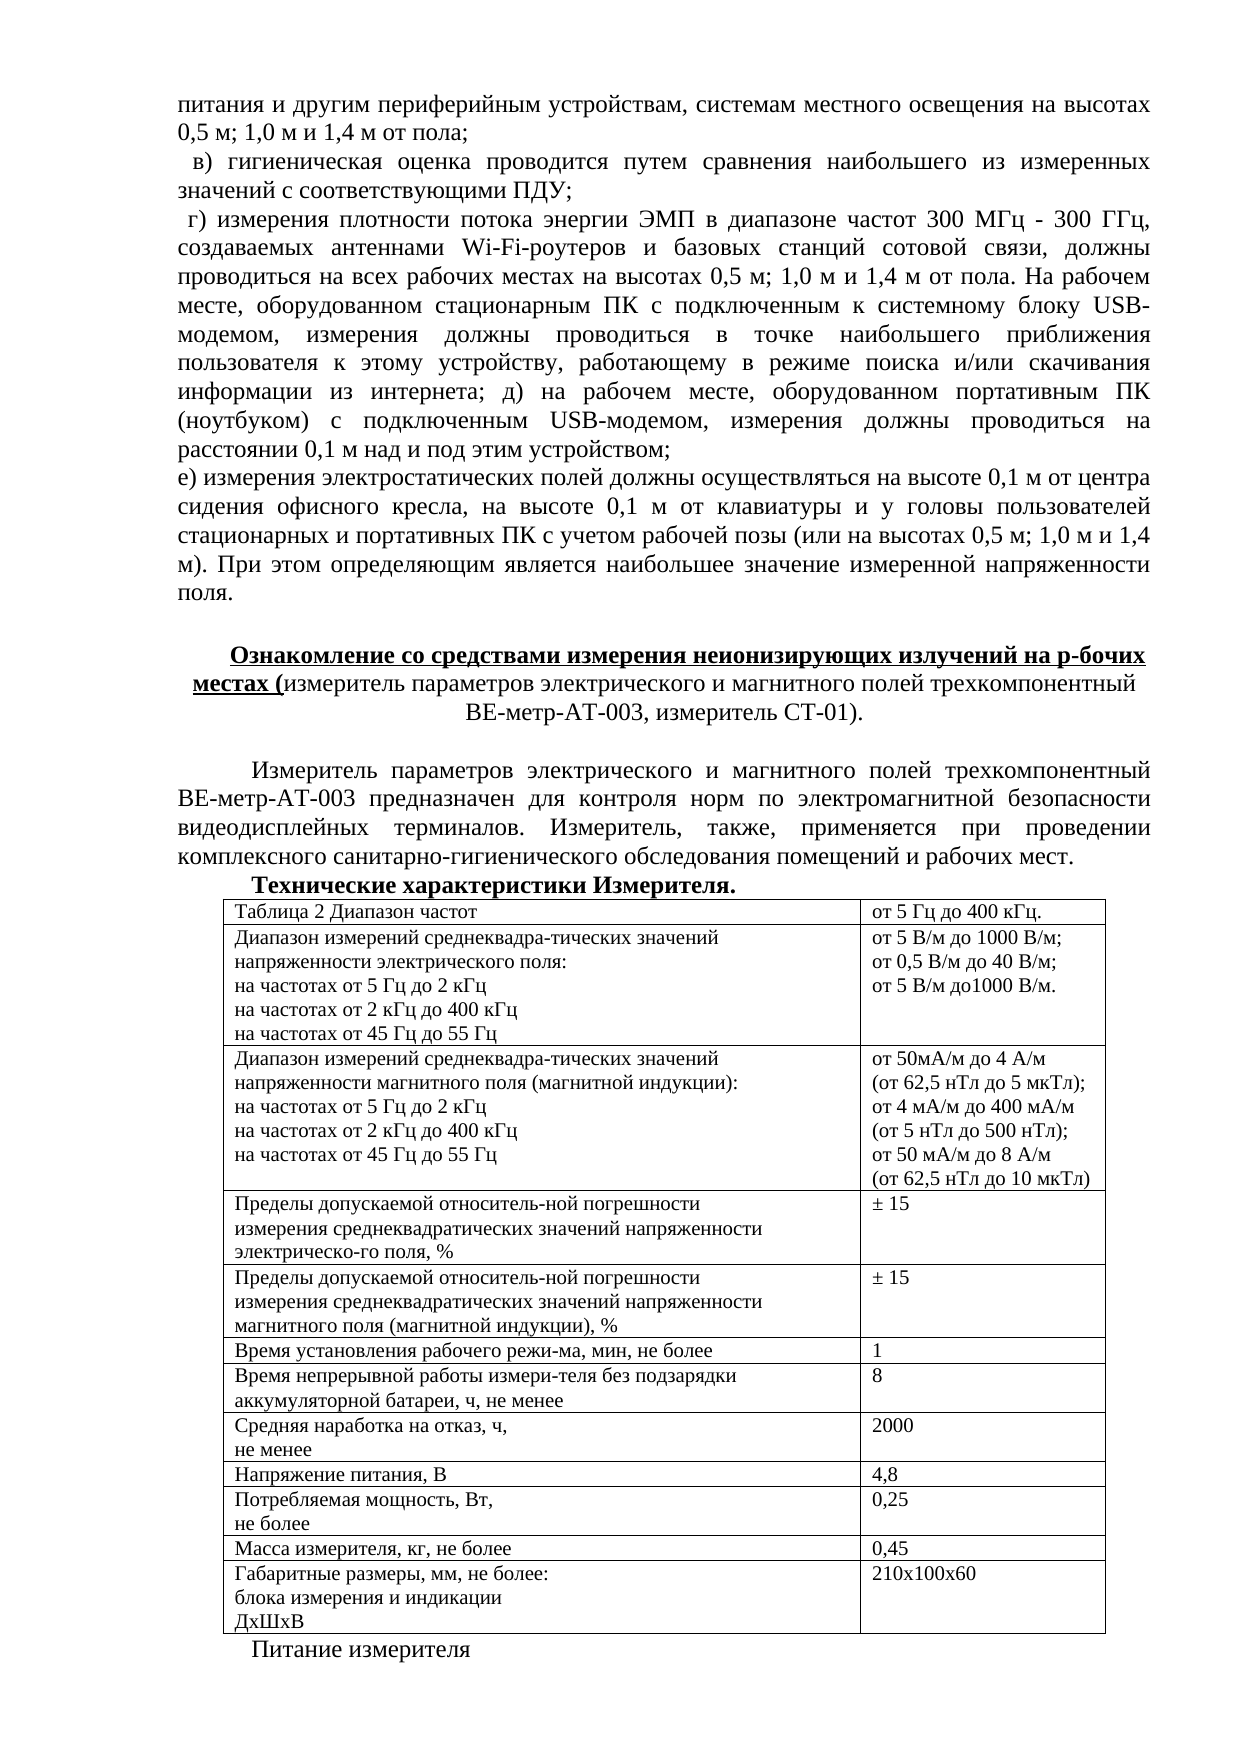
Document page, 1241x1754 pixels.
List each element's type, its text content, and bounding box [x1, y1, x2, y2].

table_cell Время установления рабочего режи-ма, мин, не более [224, 1338, 860, 1362]
text Питание измерителя [177, 1634, 1152, 1663]
text г) измерения плотности потока энергии ЭМП в диапазоне частот 300 МГц - 300 ГГц, создаваемых антеннами Wi-Fi-роутеров и базовых станций сотовой связи, должны проводиться на всех рабочих местах на высотах 0,5 м; 1,0 м и 1,4 м от пола. На рабочем месте, оборудованном стационарным ПК с подключенным к системному блоку USB-модемом, измерения должны проводиться в точке наибольшего приближения пользователя к этому устройству, работающему в режиме поиска и/или скачивания информации из интернета; д) на рабочем месте, оборудованном портативным ПК (ноутбуком) с подключенным USB-модемом, измерения должны проводиться на расстоянии 0,1 м над и под этим устройством; [177, 204, 1152, 462]
table_header от 5 Гц до 400 кГц. [861, 900, 1105, 923]
table_cell Пределы допускаемой относитель-ной погрешности измерения среднеквадратических значений напряженности электрическо-го поля, % [224, 1191, 860, 1263]
table_cell Габаритные размеры, мм, не более: блока измерения и индикации ДхШхВ [224, 1561, 860, 1633]
table_cell Средняя наработка на отказ, ч, не менее [224, 1413, 860, 1461]
table_cell Диапазон измерений среднеквадра-тических значений напряженности магнитного поля (магнитной индукции): на частотах от 5 Гц до 2 кГц на частотах от 2 кГц до 400 кГц на частотах от 45 Гц до 55 Гц [224, 1046, 860, 1190]
table_header Таблица 2 Диапазон частот [224, 900, 860, 923]
table_cell 210х100х60 [861, 1561, 1105, 1633]
table_cell 2000 [861, 1413, 1105, 1461]
table_cell Масса измерителя, кг, не более [224, 1536, 860, 1560]
table_cell Потребляемая мощность, Вт, не более [224, 1487, 860, 1535]
table_cell 4,8 [861, 1462, 1105, 1486]
table_cell ± 15 [861, 1191, 1105, 1263]
text Технические характеристики Измерителя. [177, 870, 1152, 898]
text в) гигиеническая оценка проводится путем сравнения наибольшего из измеренных значений с соответствующими ПДУ; [177, 146, 1152, 204]
table_cell 1 [861, 1338, 1105, 1362]
table_cell 0,25 [861, 1487, 1105, 1535]
table_cell 8 [861, 1364, 1105, 1412]
table_cell от 5 В/м до 1000 В/м; от 0,5 В/м до 40 В/м; от 5 В/м до1000 В/м. [861, 925, 1105, 1045]
table_cell Напряжение питания, В [224, 1462, 860, 1486]
table_cell Время непрерывной работы измери-теля без подзарядки аккумуляторной батареи, ч, не менее [224, 1364, 860, 1412]
text е) измерения электростатических полей должны осуществляться на высоте 0,1 м от центра сидения офисного кресла, на высоте 0,1 м от клавиатуры и у головы пользователей стационарных и портативных ПК с учетом рабочей позы (или на высотах 0,5 м; 1,0 м и 1,4 м). При этом определяющим является наибольшее значение измеренной напряженности поля. [177, 462, 1152, 606]
text Измеритель параметров электрического и магнитного полей трехкомпонентный ВЕ-метр-АТ-003 предназначен для контроля норм по электромагнитной безопасности видеодисплейных терминалов. Измеритель, также, применяется при проведении комплексного санитарно-гигиенического обследования помещений и рабочих мест. [177, 755, 1152, 870]
text Ознакомление со средствами измерения неионизирующих излучений на р-бочих местах (измеритель параметров электрического и магнитного полей трехкомпонентный ВЕ-метр-АТ-003, измеритель СТ-01). [177, 640, 1152, 726]
table_cell Пределы допускаемой относитель-ной погрешности измерения среднеквадратических значений напряженности магнитного поля (магнитной индукции), % [224, 1265, 860, 1337]
table_cell от 50мА/м до 4 А/м (от 62,5 нТл до 5 мкТл); от 4 мА/м до 400 мА/м (от 5 нТл до 500 нТл); от 50 мА/м до 8 А/м (от 62,5 нТл до 10 мкТл) [861, 1046, 1105, 1190]
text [177, 89, 1152, 146]
table_cell ± 15 [861, 1265, 1105, 1337]
table_cell 0,45 [861, 1536, 1105, 1560]
table_cell Диапазон измерений среднеквадра-тических значений напряженности электрического поля: на частотах от 5 Гц до 2 кГц на частотах от 2 кГц до 400 кГц на частотах от 45 Гц до 55 Гц [224, 925, 860, 1045]
